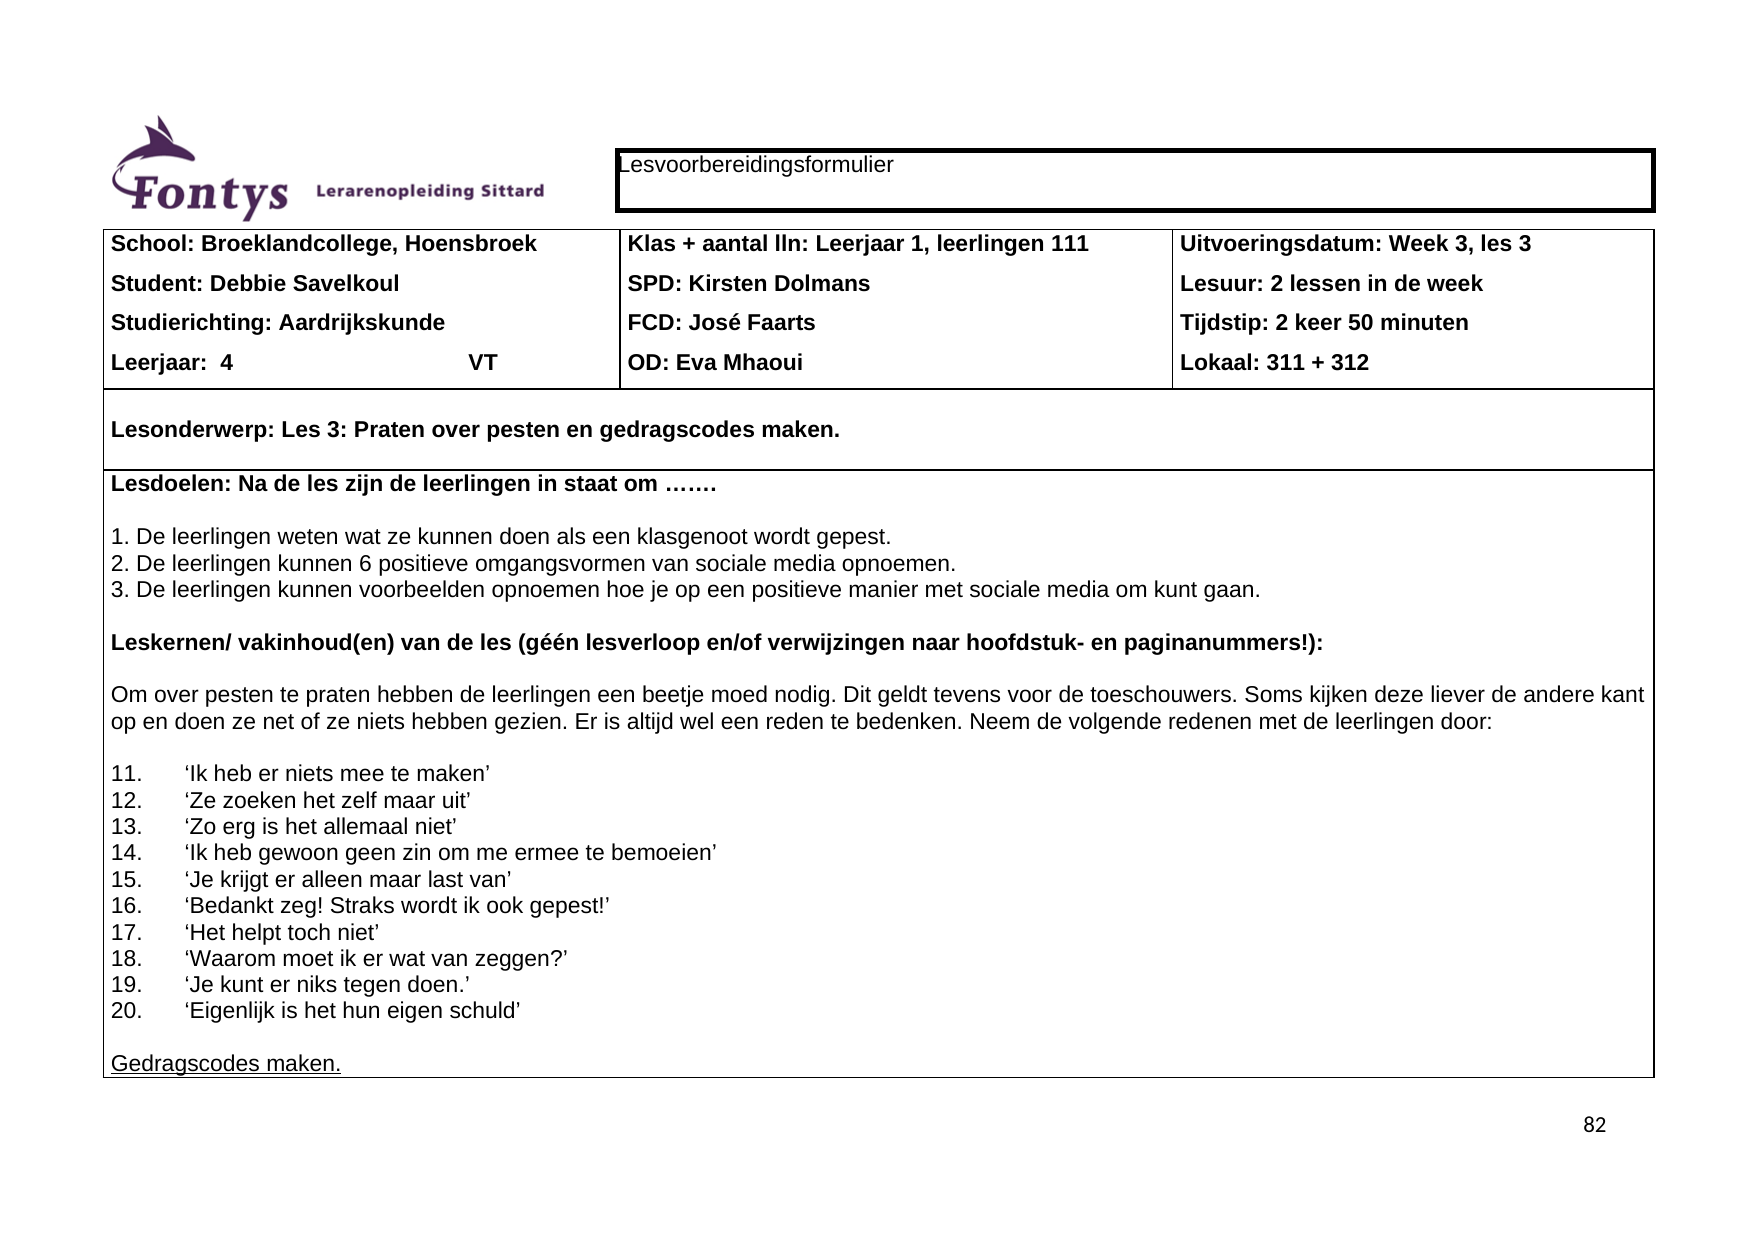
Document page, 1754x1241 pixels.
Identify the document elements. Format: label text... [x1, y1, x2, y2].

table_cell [104, 471, 1653, 1077]
table_header Klas + aantal lln: Leerjaar 1, leerlingen 111 SPD: Kirsten Dolmans FCD: José Faarts OD: Eva Mhaoui [621, 230, 1172, 388]
table_header School: Broeklandcollege, Hoensbroek Student: Debbie Savelkoul Studierichting: Aardrijkskunde Leerjaar: 4 VT [104, 230, 619, 388]
table_cell Lesonderwerp: Les 3: Praten over pesten en gedragscodes maken. [104, 390, 1653, 469]
picture [104, 87, 683, 229]
table_header Uitvoeringsdatum: Week 3, les 3 Lesuur: 2 lessen in de week Tijdstip: 2 keer 50 minuten Lokaal: 311 + 312 [1173, 230, 1653, 388]
